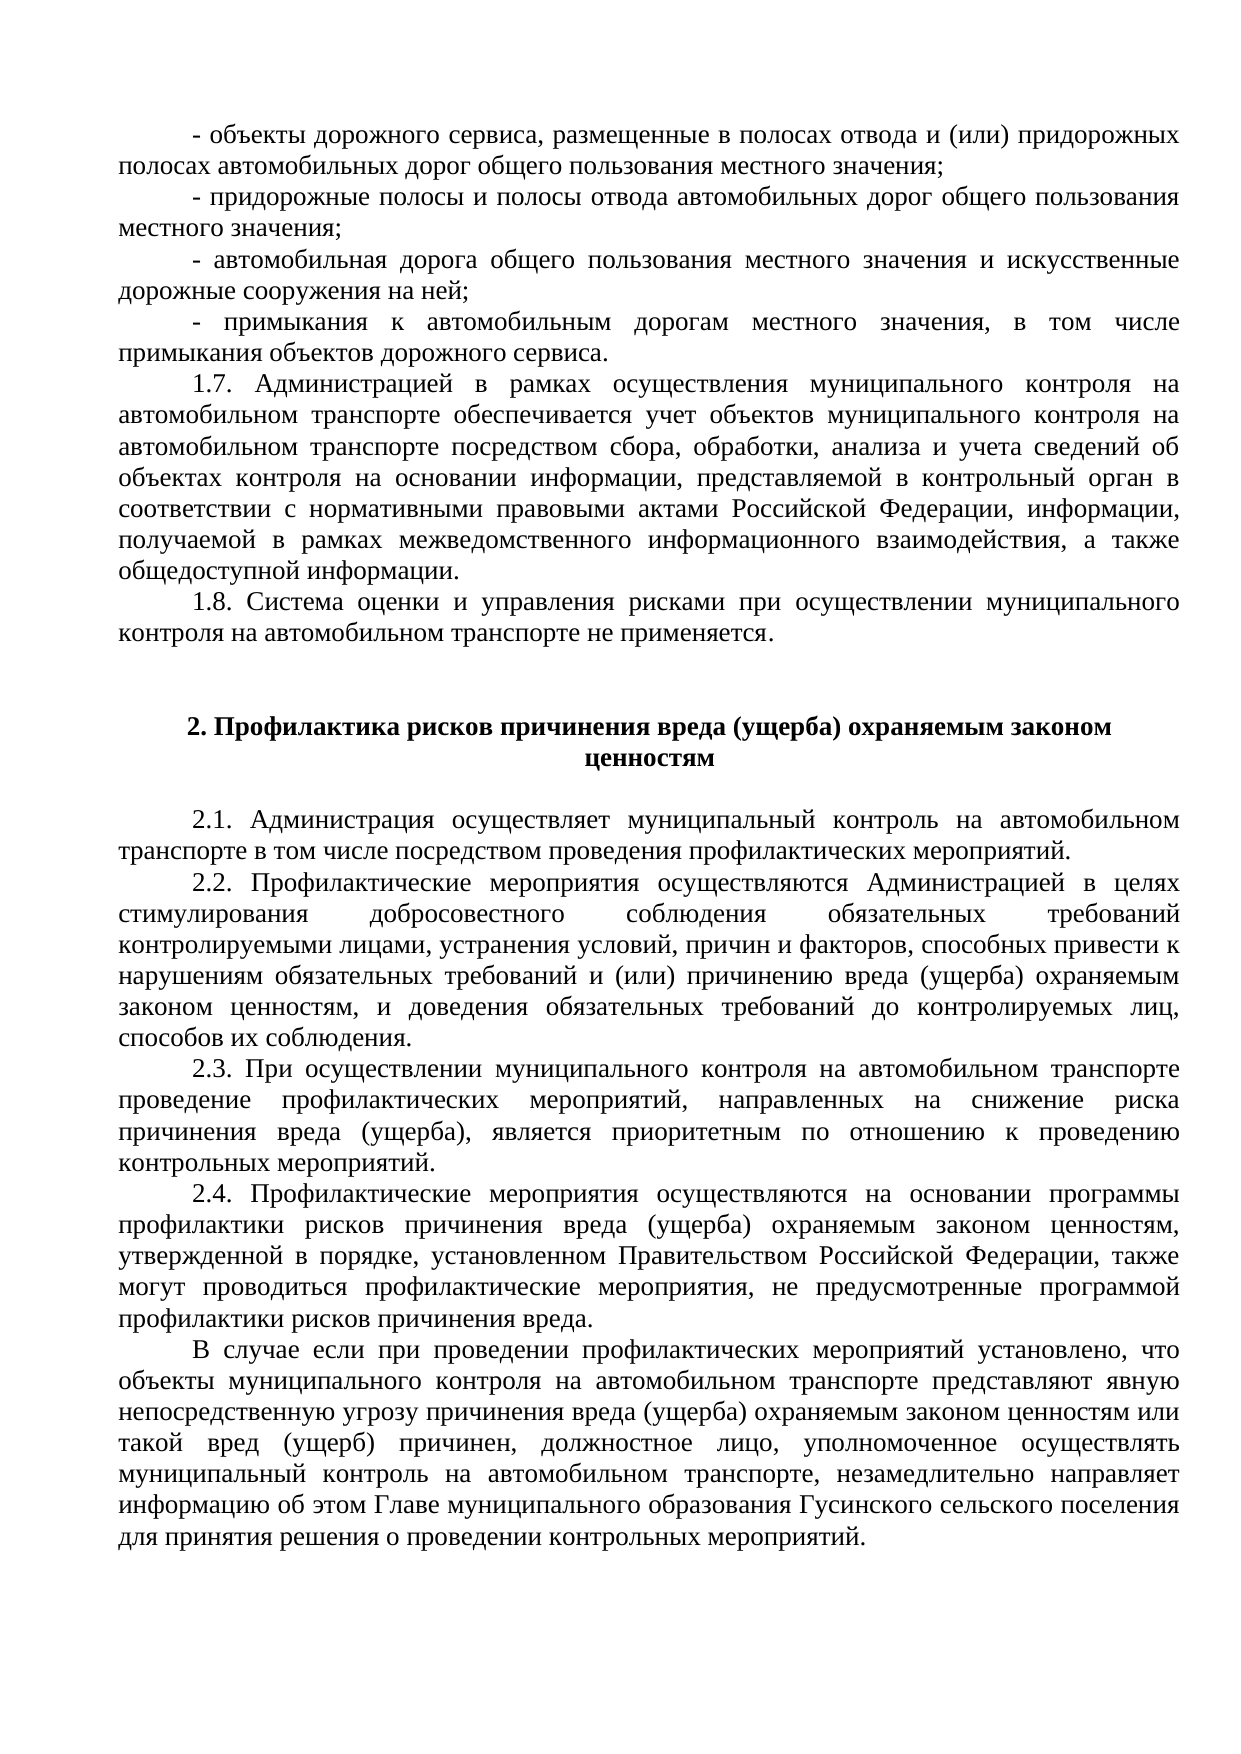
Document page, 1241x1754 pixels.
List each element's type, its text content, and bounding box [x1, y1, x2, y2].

text - объекты дорожного сервиса, размещенные в полосах отвода и (или) придорожных полосах автомобильных дорог общего пользования местного значения; [118, 118, 1181, 180]
text В случае если при проведении профилактических мероприятий установлено, что объекты муниципального контроля на автомобильном транспорте представляют явную непосредственную угрозу причинения вреда (ущерба) охраняемым законом ценностям или такой вред (ущерб) причинен, должностное лицо, уполномоченное осуществлять муниципальный контроль на автомобильном транспорте, незамедлительно направляет информацию об этом Главе муниципального образования Гусинского сельского поселения для принятия решения о проведении контрольных мероприятий. [118, 1333, 1181, 1551]
text 2. Профилактика рисков причинения вреда (ущерба) охраняемым законом ценностям [118, 710, 1181, 772]
text 1.8. Система оценки и управления рисками при осуществлении муниципального контроля на автомобильном транспорте не применяется. [118, 585, 1181, 648]
text - придорожные полосы и полосы отвода автомобильных дорог общего пользования местного значения; [118, 180, 1181, 243]
text 2.1. Администрация осуществляет муниципальный контроль на автомобильном транспорте в том числе посредством проведения профилактических мероприятий. [118, 803, 1181, 866]
text - автомобильная дорога общего пользования местного значения и искусственные дорожные сооружения на ней; [118, 243, 1181, 305]
text 2.3. При осуществлении муниципального контроля на автомобильном транспорте проведение профилактических мероприятий, направленных на снижение риска причинения вреда (ущерба), является приоритетным по отношению к проведению контрольных мероприятий. [118, 1052, 1181, 1177]
text 2.4. Профилактические мероприятия осуществляются на основании программы профилактики рисков причинения вреда (ущерба) охраняемым законом ценностям, утвержденной в порядке, установленном Правительством Российской Федерации, также могут проводиться профилактические мероприятия, не предусмотренные программой профилактики рисков причинения вреда. [118, 1177, 1181, 1333]
text - примыкания к автомобильным дорогам местного значения, в том числе примыкания объектов дорожного сервиса. [118, 305, 1181, 367]
text 2.2. Профилактические мероприятия осуществляются Администрацией в целях стимулирования добросовестного соблюдения обязательных требований контролируемыми лицами, устранения условий, причин и факторов, способных привести к нарушениям обязательных требований и (или) причинению вреда (ущерба) охраняемым законом ценностям, и доведения обязательных требований до контролируемых лиц, способов их соблюдения. [118, 866, 1181, 1052]
text 1.7. Администрацией в рамках осуществления муниципального контроля на автомобильном транспорте обеспечивается учет объектов муниципального контроля на автомобильном транспорте посредством сбора, обработки, анализа и учета сведений об объектах контроля на основании информации, представляемой в контрольный орган в соответствии с нормативными правовыми актами Российской Федерации, информации, получаемой в рамках межведомственного информационного взаимодействия, а также общедоступной информации. [118, 367, 1181, 585]
